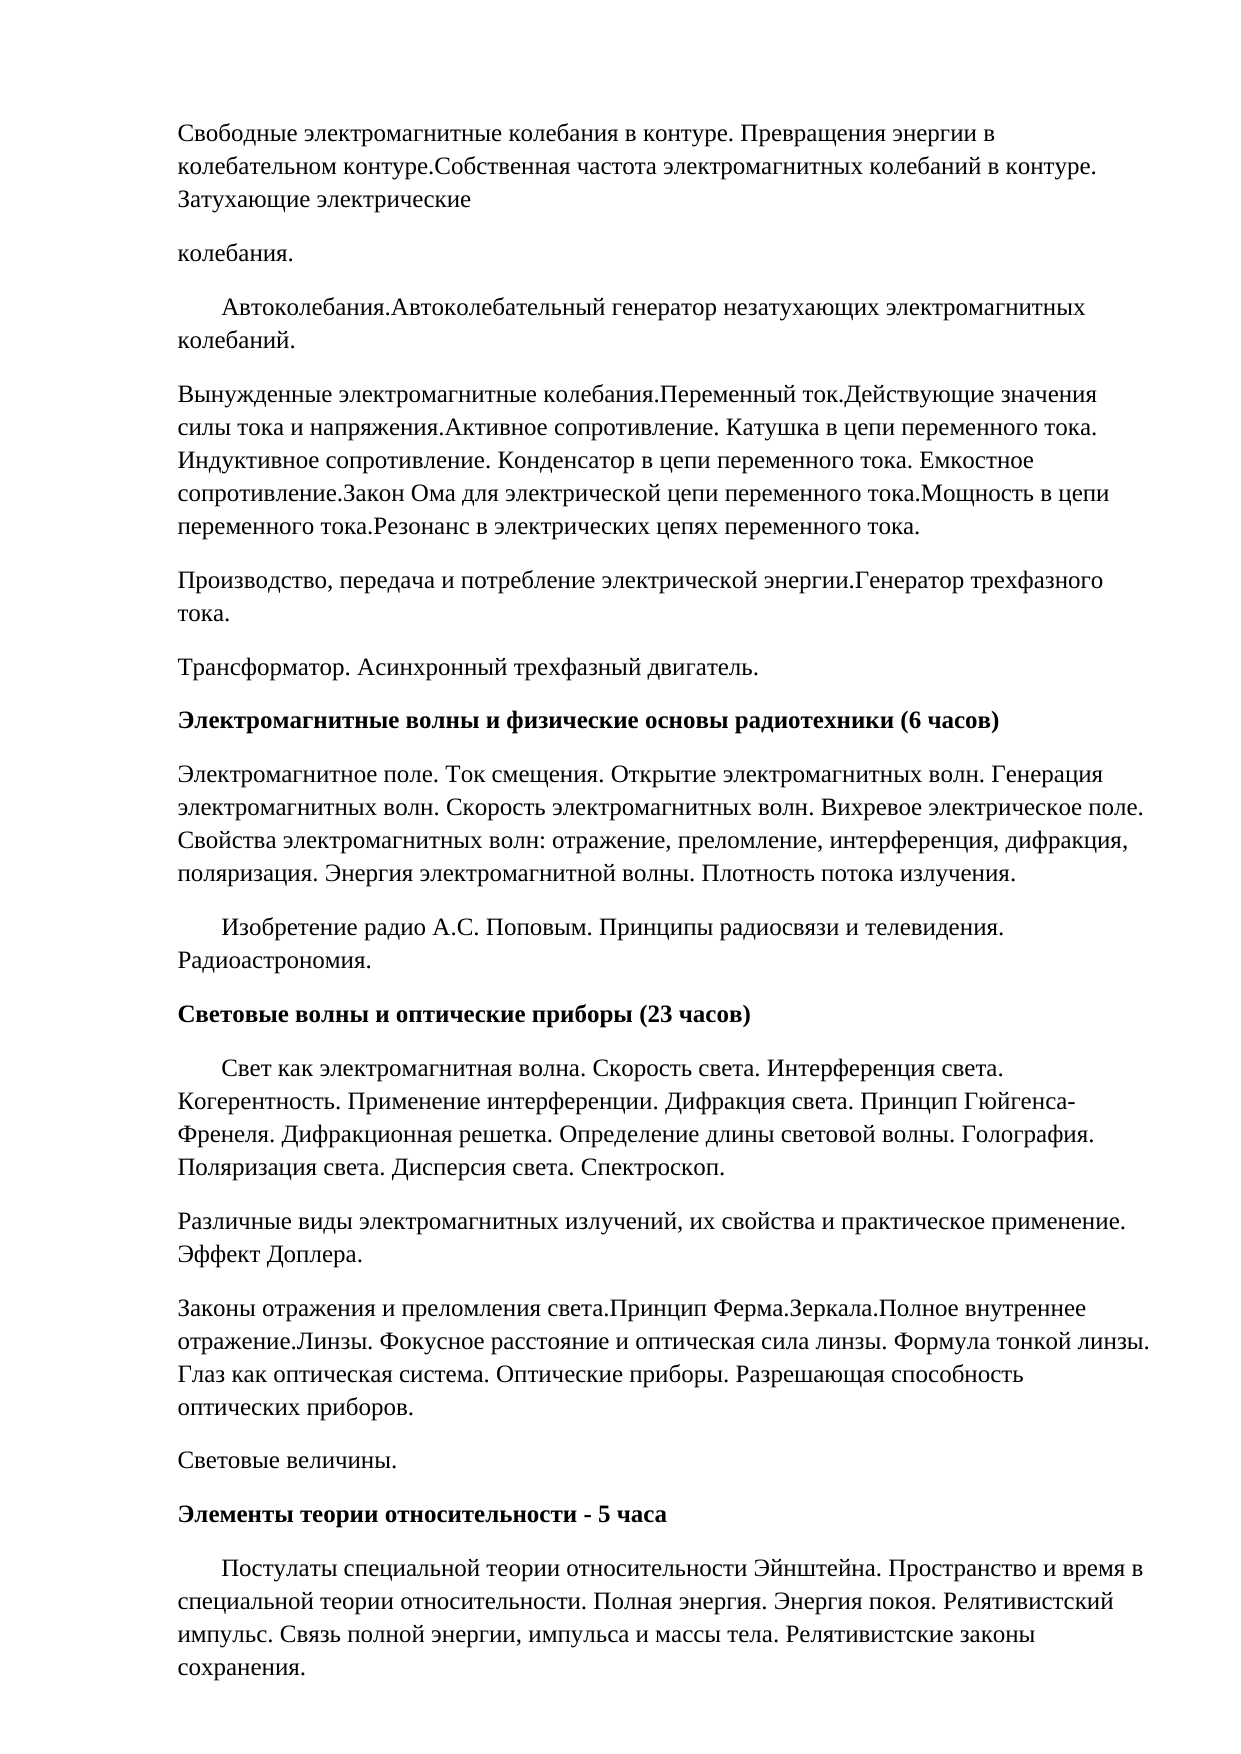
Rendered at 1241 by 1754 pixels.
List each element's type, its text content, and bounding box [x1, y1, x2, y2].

text Вынужденные электромагнитные колебания.Переменный ток.Действующие значения силы тока и напряжения.Активное сопротивление. Катушка в цепи переменного тока. Индуктивное сопротивление. Конденсатор в цепи переменного тока. Емкостное сопротивление.Закон Ома для электрической цепи переменного тока.Мощность в цепи переменного тока.Резонанс в электрических цепях переменного тока. [177, 379, 1152, 539]
text Автоколебания.Автоколебательный генератор незатухающих электромагнитных колебаний. [177, 292, 1152, 354]
text Электромагнитное поле. Ток смещения. Открытие электромагнитных волн. Генерация электромагнитных волн. Скорость электромагнитных волн. Вихревое электрическое поле. Свойства электромагнитных волн: отражение, преломление, интерференция, дифракция, поляризация. Энергия электромагнитной волны. Плотность потока излучения. [177, 759, 1152, 887]
text Различные виды электромагнитных излучений, их свойства и практическое применение. Эффект Доплера. [177, 1206, 1152, 1268]
text колебания. [177, 238, 1152, 267]
text Свет как электромагнитная волна. Скорость света. Интерференция света. Когерентность. Применение интерференции. Дифракция света. Принцип Гюйгенса-Френеля. Дифракционная решетка. Определение длины световой волны. Голография. Поляризация света. Дисперсия света. Спектроскоп. [177, 1053, 1152, 1181]
text Производство, передача и потребление электрической энергии.Генератор трехфазного тока. [177, 565, 1152, 626]
text Законы отражения и преломления света.Принцип Ферма.Зеркала.Полное внутреннее отражение.Линзы. Фокусное расстояние и оптическая сила линзы. Формула тонкой линзы. Глаз как оптическая система. Оптические приборы. Разрешающая способность оптических приборов. [177, 1293, 1152, 1421]
text Изобретение радио А.С. Поповым. Принципы радиосвязи и телевидения. Радиоастрономия. [177, 912, 1152, 974]
text Свободные электромагнитные колебания в контуре. Превращения энергии в колебательном контуре.Собственная частота электромагнитных колебаний в контуре. Затухающие электрические [177, 118, 1152, 213]
text Световые величины. [177, 1446, 1152, 1474]
text Световые волны и оптические приборы (23 часов) [177, 999, 1152, 1028]
text Электромагнитные волны и физические основы радиотехники (6 часов) [177, 705, 1152, 734]
text Элементы теории относительности - 5 часа [177, 1499, 1152, 1528]
text Трансформатор. Асинхронный трехфазный двигатель. [177, 652, 1152, 680]
text Постулаты специальной теории относительности Эйнштейна. Пространство и время в специальной теории относительности. Полная энергия. Энергия покоя. Релятивистский импульс. Связь полной энергии, импульса и массы тела. Релятивистские законы сохранения. [177, 1553, 1152, 1681]
